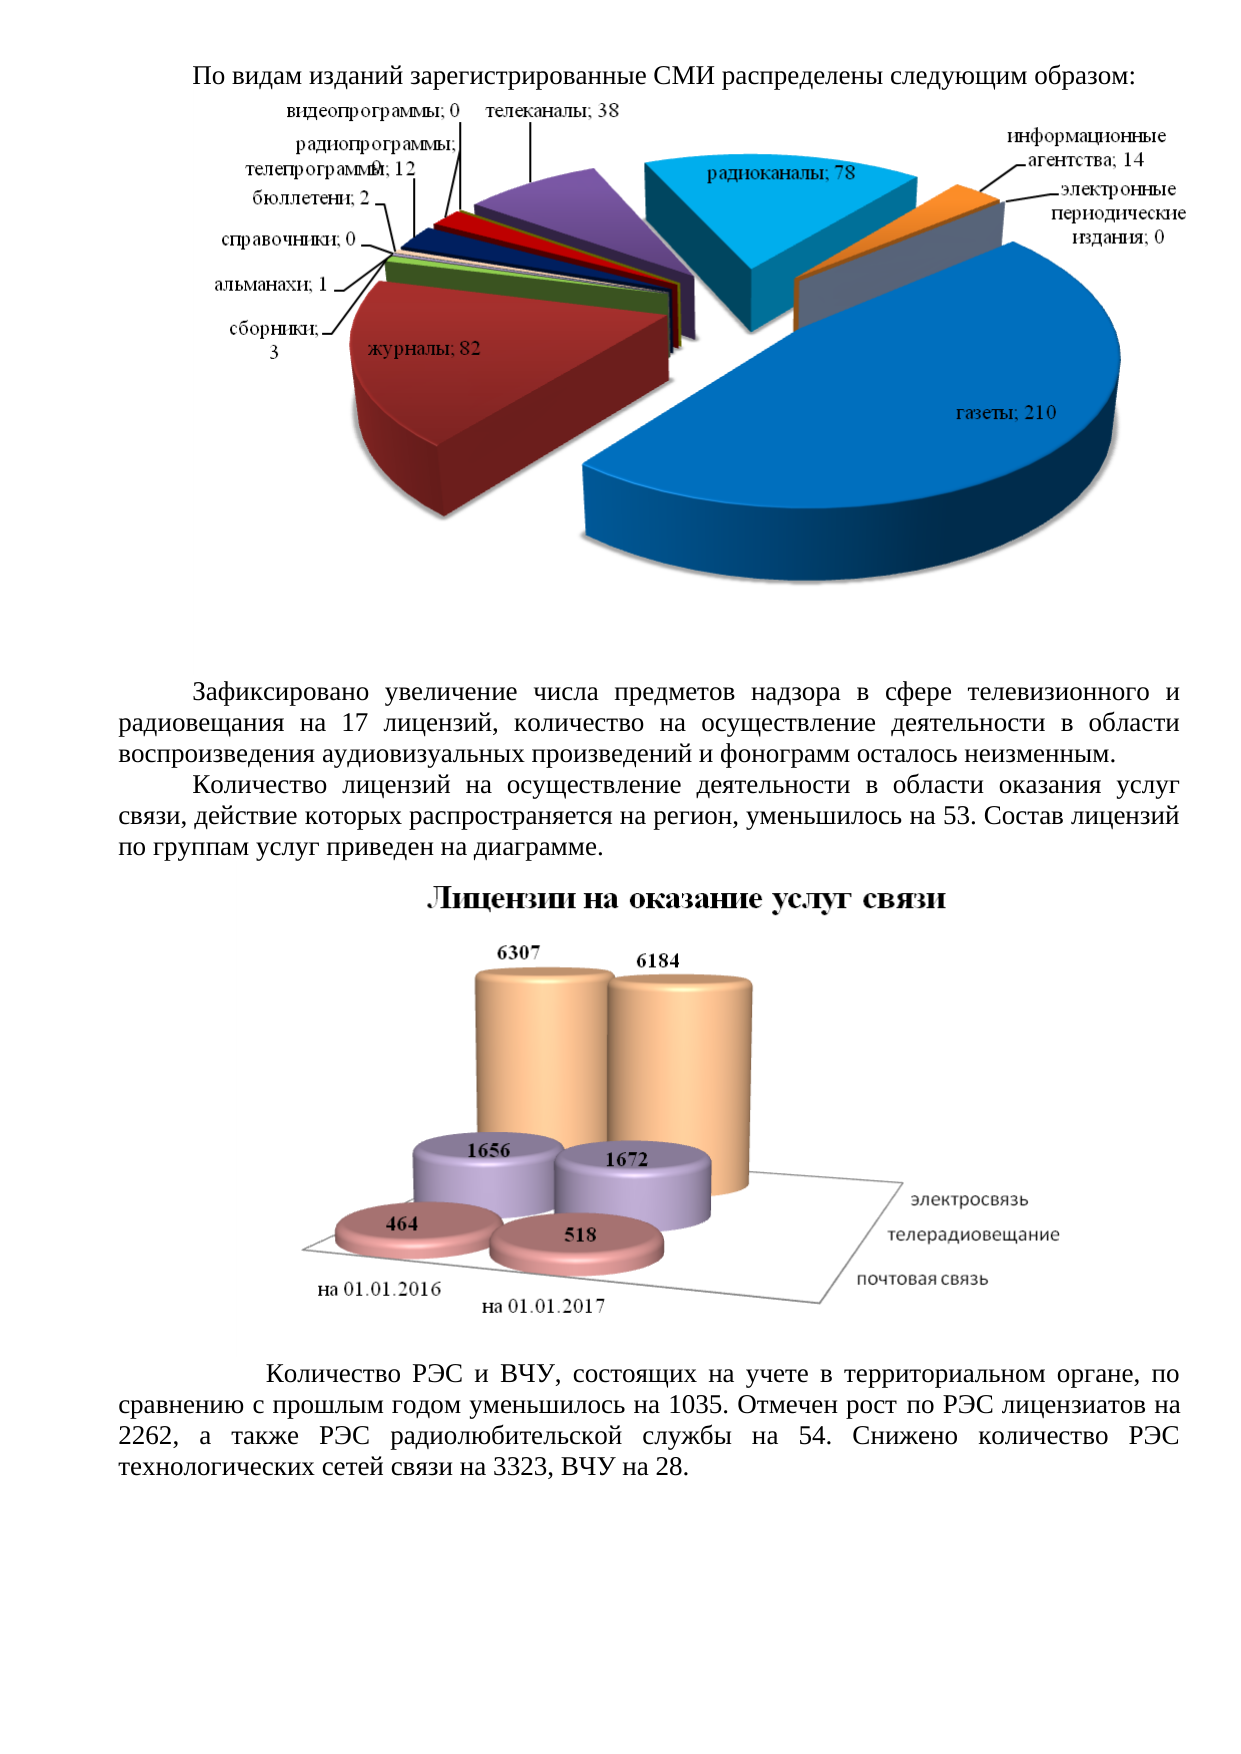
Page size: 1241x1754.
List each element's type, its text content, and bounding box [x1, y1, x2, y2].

text Количество лицензий на осуществление деятельности в области оказания услуг связи, действие которых распространяется на регион, уменьшилось на 53. Состав лицензий по группам услуг приведен на диаграмме. [118, 768, 1181, 861]
text Количество РЭС и ВЧУ, состоящих на учете в территориальном органе, по сравнению с прошлым годом уменьшилось на 1035. Отмечен рост по РЭС лицензиатов на 2262, а также РЭС радиолюбительской службы на 54. Снижено количество РЭС технологических сетей связи на 3323, ВЧУ на 28. [118, 1357, 1181, 1481]
picture [192, 90, 1241, 675]
text Зафиксировано увеличение числа предметов надзора в сфере телевизионного и радиовещания на 17 лицензий, количество на осуществление деятельности в области воспроизведения аудиовизуальных произведений и фонограмм осталось неизменным. [118, 674, 1181, 768]
text По видам изданий зарегистрированные СМИ распределены следующим образом: [118, 59, 1181, 90]
picture [235, 861, 1138, 1357]
